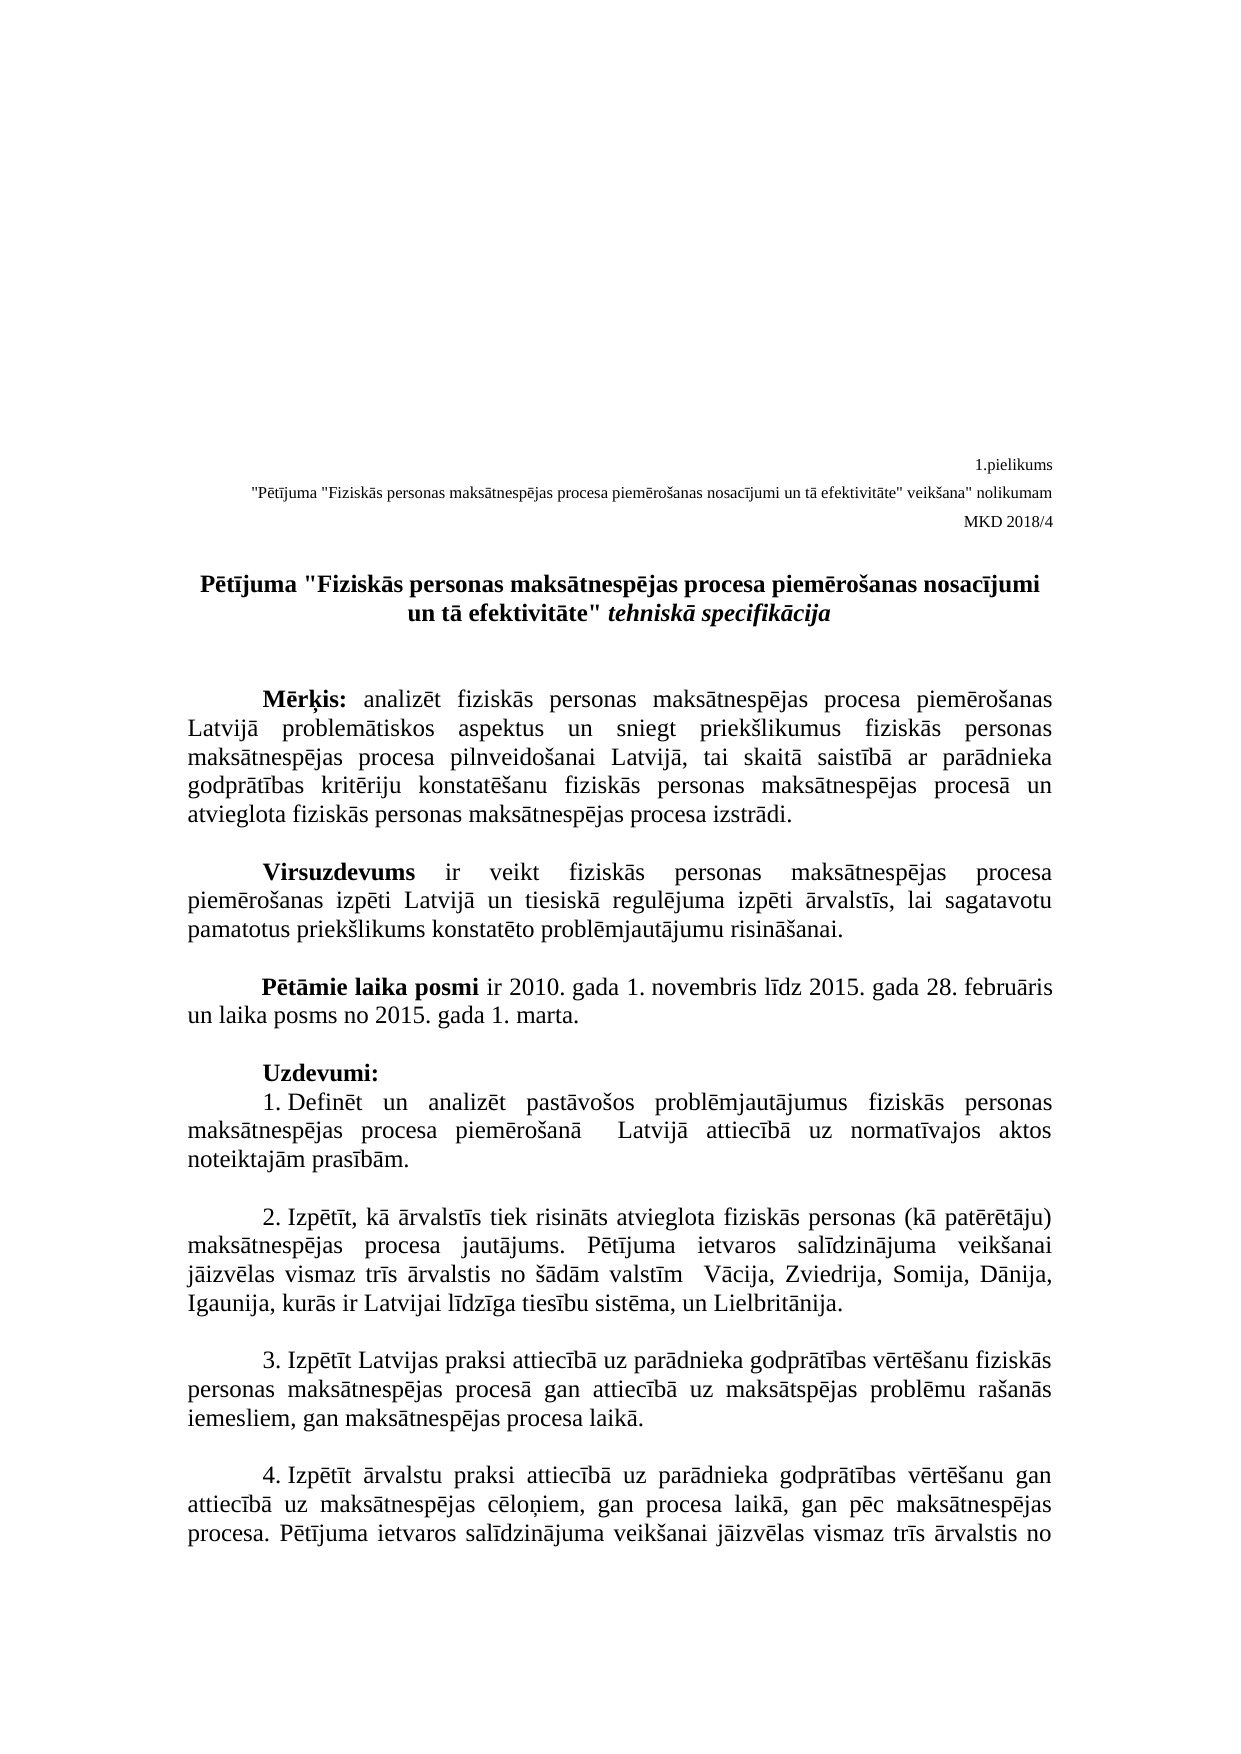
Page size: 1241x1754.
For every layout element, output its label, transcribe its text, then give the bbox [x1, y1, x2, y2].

text Virsuzdevums ir veikt fiziskās personas maksātnespējas procesa piemērošanas izpēti Latvijā un tiesiskā regulējuma izpēti ārvalstīs, lai sagatavotu pamatotus priekšlikums konstatēto problēmjautājumu risināšanai. [187, 857, 1053, 943]
text Mērķis: analizēt fiziskās personas maksātnespējas procesa piemērošanas Latvijā problemātiskos aspektus un sniegt priekšlikumus fiziskās personas maksātnespējas procesa pilnveidošanai Latvijā, tai skaitā saistībā ar parādnieka godprātības kritēriju konstatēšanu fiziskās personas maksātnespējas procesā un atvieglota fiziskās personas maksātnespējas procesa izstrādi. [187, 684, 1053, 828]
text 3. Izpētīt Latvijas praksi attiecībā uz parādnieka godprātības vērtēšanu fiziskās personas maksātnespējas procesā gan attiecībā uz maksātspējas problēmu rašanās iemesliem, gan maksātnespējas procesa laikā. [187, 1346, 1053, 1432]
text "Pētījuma "Fiziskās personas maksātnespējas procesa piemērošanas nosacījumi un tā efektivitāte" veikšana" nolikumam MKD 2018/4 [187, 483, 1053, 531]
text 2. Izpētīt, kā ārvalstīs tiek risināts atvieglota fiziskās personas (kā patērētāju) maksātnespējas procesa jautājums. Pētījuma ietvaros salīdzinājuma veikšanai jāizvēlas vismaz trīs ārvalstis no šādām valstīm Vācija, Zviedrija, Somija, Dānija, Igaunija, kurās ir Latvijai līdzīga tiesību sistēma, un Lielbritānija. [187, 1202, 1053, 1317]
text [187, 1461, 1053, 1547]
text Uzdevumi: [187, 1058, 1053, 1087]
text Pētāmie laika posmi ir 2010. gada 1. novembris līdz 2015. gada 28. februāris un laika posms no 2015. gada 1. marta. [187, 972, 1053, 1029]
text 1. Definēt un analizēt pastāvošos problēmjautājumus fiziskās personas maksātnespējas procesa piemērošanā Latvijā attiecībā uz normatīvajos aktos noteiktajām prasībām. [187, 1087, 1053, 1173]
text Pētījuma "Fiziskās personas maksātnespējas procesa piemērošanas nosacījumi un tā efektivitāte" tehniskā specifikācija [187, 569, 1053, 627]
subtitle 1.pielikums [187, 454, 1053, 473]
